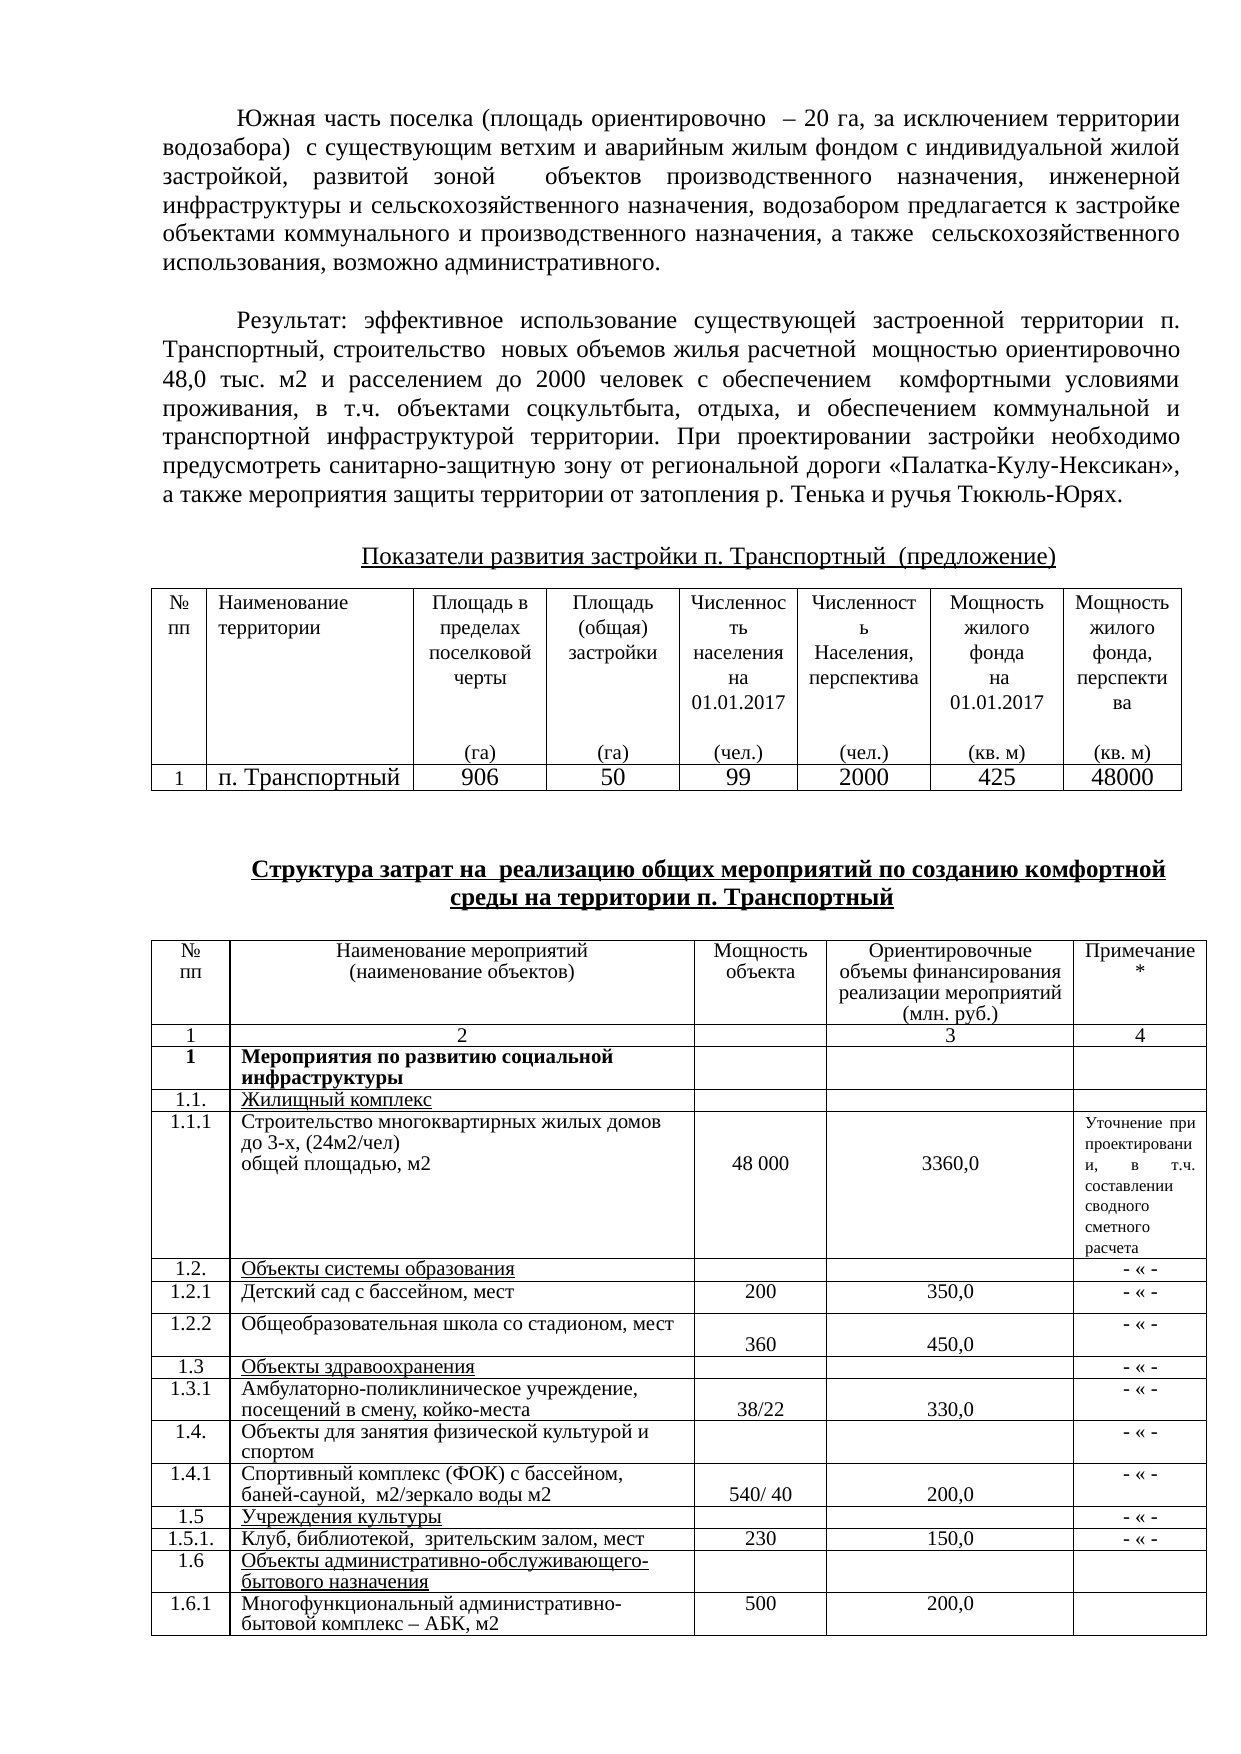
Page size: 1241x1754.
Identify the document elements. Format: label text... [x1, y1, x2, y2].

table_cell [695, 1357, 826, 1378]
table_cell [1074, 1090, 1206, 1111]
table_cell - « - [1074, 1464, 1206, 1506]
table_cell [827, 1357, 1073, 1378]
table_cell Амбулаторно-поликлиническое учреждение, посещений в смену, койко-места [231, 1379, 694, 1420]
table_cell 360 [695, 1314, 826, 1356]
table_cell 3 [827, 1025, 1073, 1046]
table_cell Мероприятия по развитию социальной инфраструктуры [231, 1047, 694, 1089]
table_cell - « - [1074, 1357, 1206, 1378]
table_cell Спортивный комплекс (ФОК) с бассейном, баней-сауной, м2/зеркало воды м2 [231, 1464, 694, 1506]
table_cell Объекты административно-обслуживающего-бытового назначения [231, 1551, 694, 1592]
table_cell [827, 1047, 1073, 1089]
table_cell 1 [152, 1047, 229, 1089]
table_cell 50 [547, 765, 679, 790]
table_cell п. Транспортный [207, 765, 413, 790]
table_cell 450,0 [827, 1314, 1073, 1356]
table_cell 1.2.2 [152, 1314, 229, 1356]
table_cell [1074, 1047, 1206, 1089]
table_cell [1074, 1593, 1206, 1635]
table_cell Строительство многоквартирных жилых домов до 3-х, (24м2/чел) общей площадью, м2 [231, 1112, 694, 1258]
table_cell 200 [695, 1282, 826, 1313]
table_cell [827, 1421, 1073, 1463]
table_cell 1.1.1 [152, 1112, 229, 1258]
table_cell [827, 1259, 1073, 1281]
table_cell [695, 1047, 826, 1089]
table_header Площадь (общая) застройки (га) [547, 589, 679, 764]
text Показатели развития застройки п. Транспортный (предложение) [162, 541, 1181, 570]
table_cell [695, 1507, 826, 1528]
table_header Наименование мероприятий (наименование объектов) [231, 941, 694, 1024]
table_cell Клуб, библиотекой, зрительским залом, мест [231, 1529, 694, 1549]
table_cell 200,0 [827, 1593, 1073, 1635]
text Структура затрат на реализацию общих мероприятий по созданию комфортной среды на территории п. Транспортный [162, 854, 1181, 911]
table_cell 1.2. [152, 1259, 229, 1281]
table_cell [695, 1025, 826, 1046]
table_cell 1.6 [152, 1551, 229, 1592]
table_header Ориентировочные объемы финансирования реализации мероприятий (млн. руб.) [827, 941, 1073, 1024]
table_cell 48000 [1064, 765, 1181, 790]
text Результат: эффективное использование существующей застроенной территории п. Транспортный, строительство новых объемов жилья расчетной мощностью ориентировочно 48,0 тыс. м2 и расселением до 2000 человек с обеспечением комфортными условиями проживания, в т.ч. объектами соцкультбыта, отдыха, и обеспечением коммунальной и транспортной инфраструктурой территории. При проектировании застройки необходимо предусмотреть санитарно-защитную зону от региональной дороги «Палатка-Кулу-Нексикан», а также мероприятия защиты территории от затопления р. Тенька и ручья Тюкюль-Юрях. [162, 305, 1181, 508]
table_cell 48 000 [695, 1112, 826, 1258]
table_cell [827, 1090, 1073, 1111]
table_cell 1.3 [152, 1357, 229, 1378]
table_cell Уточнение при проектировании, в т.ч. составлении сводного сметного расчета [1074, 1112, 1206, 1258]
table_cell 4 [1074, 1025, 1206, 1046]
table_cell 1 [152, 1025, 229, 1046]
table_cell 500 [695, 1593, 826, 1635]
table_cell [827, 1507, 1073, 1528]
table_cell - « - [1074, 1314, 1206, 1356]
table_cell 1 [152, 765, 206, 790]
table_cell 425 [931, 765, 1063, 790]
table_cell 350,0 [827, 1282, 1073, 1313]
table_cell 1.4.1 [152, 1464, 229, 1506]
table_cell Детский сад с бассейном, мест [231, 1282, 694, 1313]
table_cell - « - [1074, 1529, 1206, 1549]
table_cell 1.4. [152, 1421, 229, 1463]
table_cell 1.6.1 [152, 1593, 229, 1635]
table_cell [1074, 1551, 1206, 1592]
table_cell Объекты системы образования [231, 1259, 694, 1281]
table_cell 330,0 [827, 1379, 1073, 1420]
table_cell - « - [1074, 1421, 1206, 1463]
table_cell Многофункциональный административно-бытовой комплекс – АБК, м2 [231, 1593, 694, 1635]
table_cell 38/22 [695, 1379, 826, 1420]
table_cell Учреждения культуры [231, 1507, 694, 1528]
table_header Наименование территории [207, 589, 413, 764]
text Южная часть поселка (площадь ориентировочно – 20 га, за исключением территории водозабора) с существующим ветхим и аварийным жилым фондом с индивидуальной жилой застройкой, развитой зоной объектов производственного назначения, инженерной инфраструктуры и сельскохозяйственного назначения, водозабором предлагается к застройке объектами коммунального и производственного назначения, а также сельскохозяйственного использования, возможно административного. [162, 103, 1181, 276]
table_header Мощность жилого фонда, перспектива (кв. м) [1064, 589, 1181, 764]
table_header Мощность объекта [695, 941, 826, 1024]
table_cell [695, 1551, 826, 1592]
table_cell - « - [1074, 1259, 1206, 1281]
table_header № пп [152, 589, 206, 764]
table_cell 1.1. [152, 1090, 229, 1111]
table_header Площадь в пределах поселковой черты (га) [414, 589, 546, 764]
table_cell 230 [695, 1529, 826, 1549]
table_cell 99 [680, 765, 797, 790]
table_cell 1.5 [152, 1507, 229, 1528]
table_header Примечание * [1074, 941, 1206, 1024]
table_cell Объекты здравоохранения [231, 1357, 694, 1378]
table_cell [695, 1259, 826, 1281]
table_cell 200,0 [827, 1464, 1073, 1506]
table_cell [695, 1090, 826, 1111]
table_cell [695, 1421, 826, 1463]
table_cell 1.2.1 [152, 1282, 229, 1313]
table_cell 2 [231, 1025, 694, 1046]
table_cell Жилищный комплекс [231, 1090, 694, 1111]
table_cell Общеобразовательная школа со стадионом, мест [231, 1314, 694, 1356]
table_cell [827, 1551, 1073, 1592]
table_cell 2000 [798, 765, 930, 790]
table_cell 1.5.1. [152, 1529, 229, 1549]
table_header Численность населения на 01.01.2017 (чел.) [680, 589, 797, 764]
table_cell 1.3.1 [152, 1379, 229, 1420]
table_cell 906 [414, 765, 546, 790]
table_header № пп [152, 941, 229, 1024]
table_cell 540/ 40 [695, 1464, 826, 1506]
table_cell - « - [1074, 1379, 1206, 1420]
table_header Мощность жилого фонда на 01.01.2017 (кв. м) [931, 589, 1063, 764]
table_cell 3360,0 [827, 1112, 1073, 1258]
table_cell Объекты для занятия физической культурой и спортом [231, 1421, 694, 1463]
table_cell - « - [1074, 1507, 1206, 1528]
table_cell - « - [1074, 1282, 1206, 1313]
table_header Численность Населения, перспектива (чел.) [798, 589, 930, 764]
table_cell 150,0 [827, 1529, 1073, 1549]
